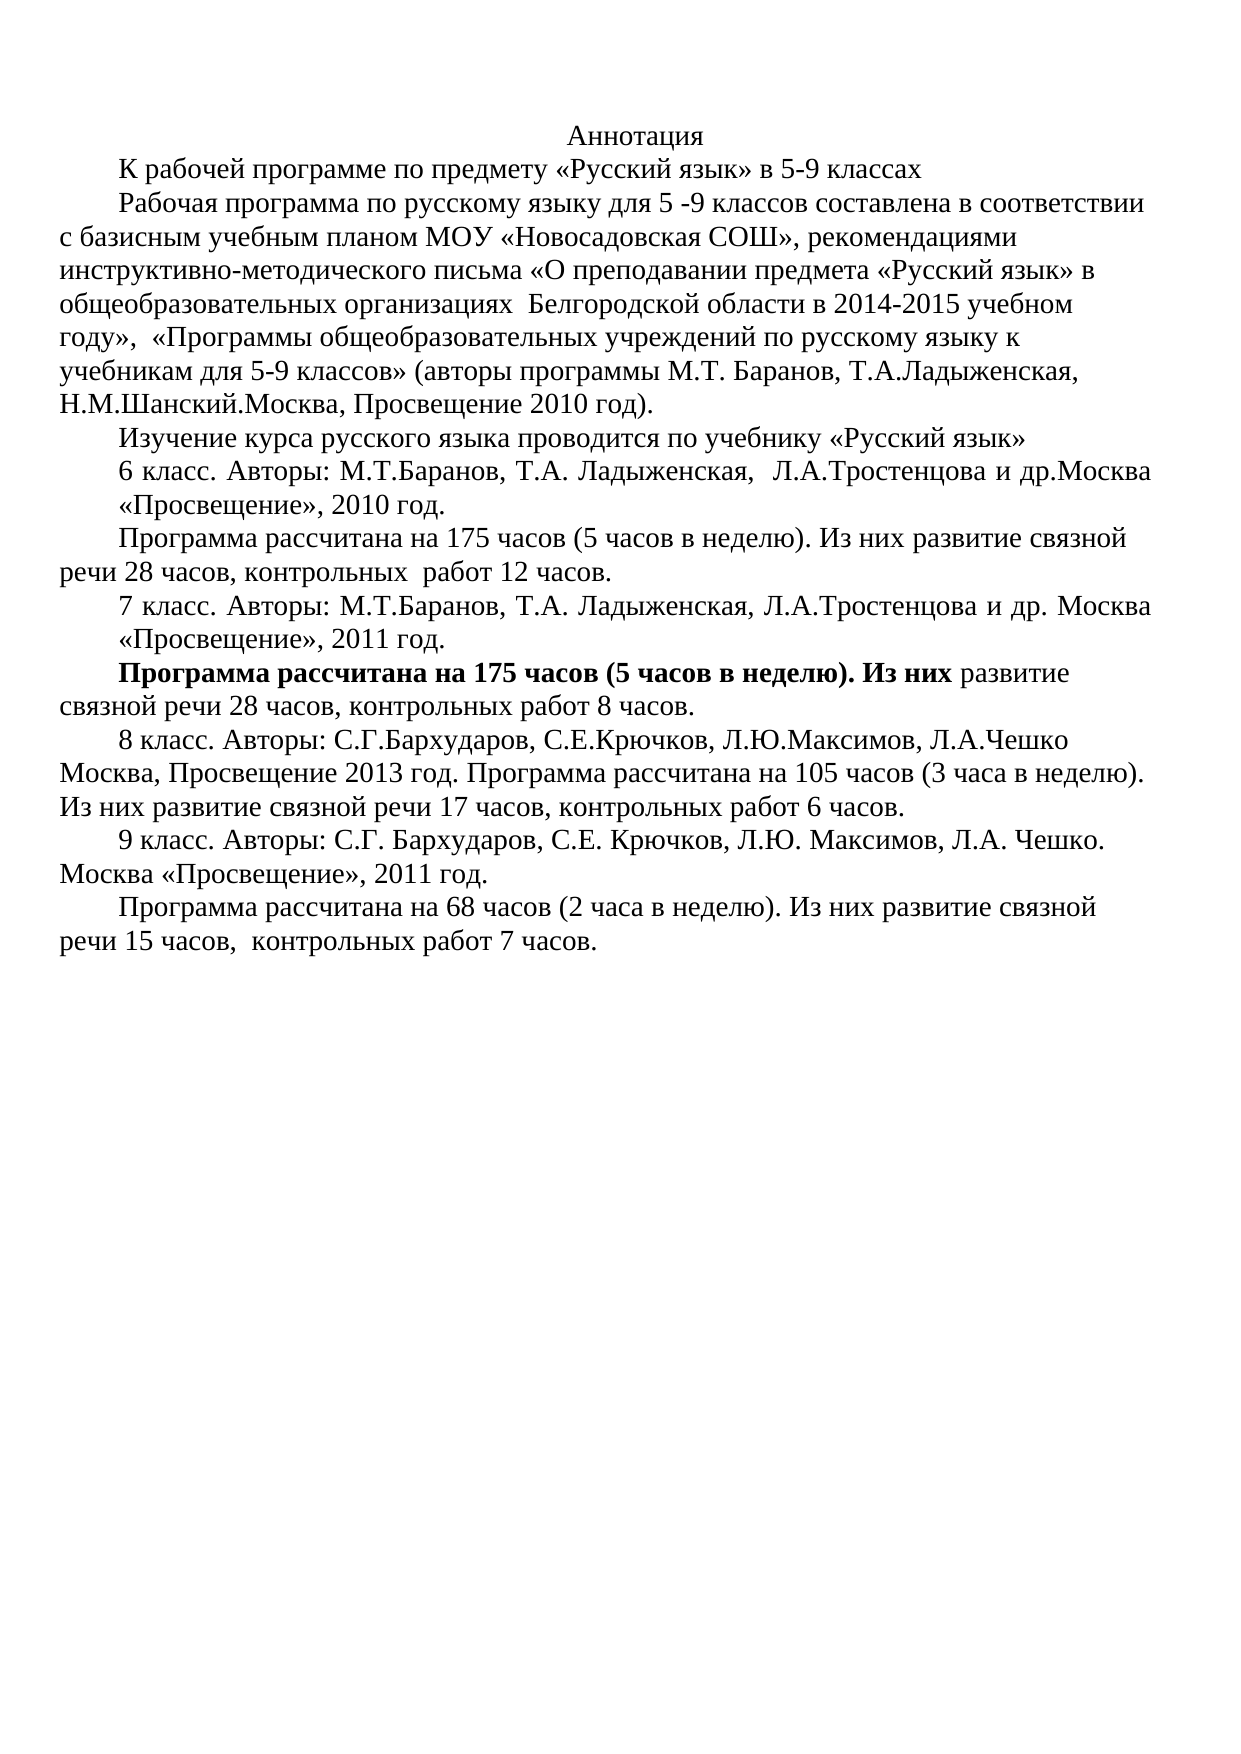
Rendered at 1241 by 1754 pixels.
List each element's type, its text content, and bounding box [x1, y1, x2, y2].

text Рабочая программа по русскому языку для 5 -9 классов составлена в соответствии с базисным учебным планом МОУ «Новосадовская СОШ», рекомендациями инструктивно-методического письма «О преподавании предмета «Русский язык» в общеобразовательных организациях Белгородской области в 2014-2015 учебном году», «Программы общеобразовательных учреждений по русскому языку к учебникам для 5-9 классов» (авторы программы М.Т. Баранов, Т.А.Ладыженская, Н.М.Шанский.Москва, Просвещение 2010 год). [59, 185, 1152, 420]
text Аннотация [59, 118, 1152, 152]
text Программа рассчитана на 175 часов (5 часов в неделю). Из них развитие связной речи 28 часов, контрольных работ 8 часов. [59, 655, 1152, 722]
text Изучение курса русского языка проводится по учебнику «Русский язык» [59, 420, 1152, 453]
text 8 класс. Авторы: С.Г.Бархударов, С.Е.Крючков, Л.Ю.Максимов, Л.А.Чешко [59, 722, 1152, 755]
text 6 класс. Авторы: М.Т.Баранов, Т.А. Ладыженская, Л.А.Тростенцова и др.Москва «Просвещение», 2010 год. [118, 453, 1152, 521]
text К рабочей программе по предмету «Русский язык» в 5-9 классах [59, 152, 1152, 185]
text Программа рассчитана на 175 часов (5 часов в неделю). Из них развитие связной речи 28 часов, контрольных работ 12 часов. [59, 521, 1152, 588]
text Москва, Просвещение 2013 год. Программа рассчитана на 105 часов (3 часа в неделю). Из них развитие связной речи 17 часов, контрольных работ 6 часов. [59, 755, 1152, 822]
text 7 класс. Авторы: М.Т.Баранов, Т.А. Ладыженская, Л.А.Тростенцова и др. Москва «Просвещение», 2011 год. [118, 588, 1152, 655]
text Программа рассчитана на 68 часов (2 часа в неделю). Из них развитие связной речи 15 часов, контрольных работ 7 часов. [59, 889, 1152, 957]
text 9 класс. Авторы: С.Г. Бархударов, С.Е. Крючков, Л.Ю. Максимов, Л.А. Чешко. Москва «Просвещение», 2011 год. [59, 822, 1152, 889]
